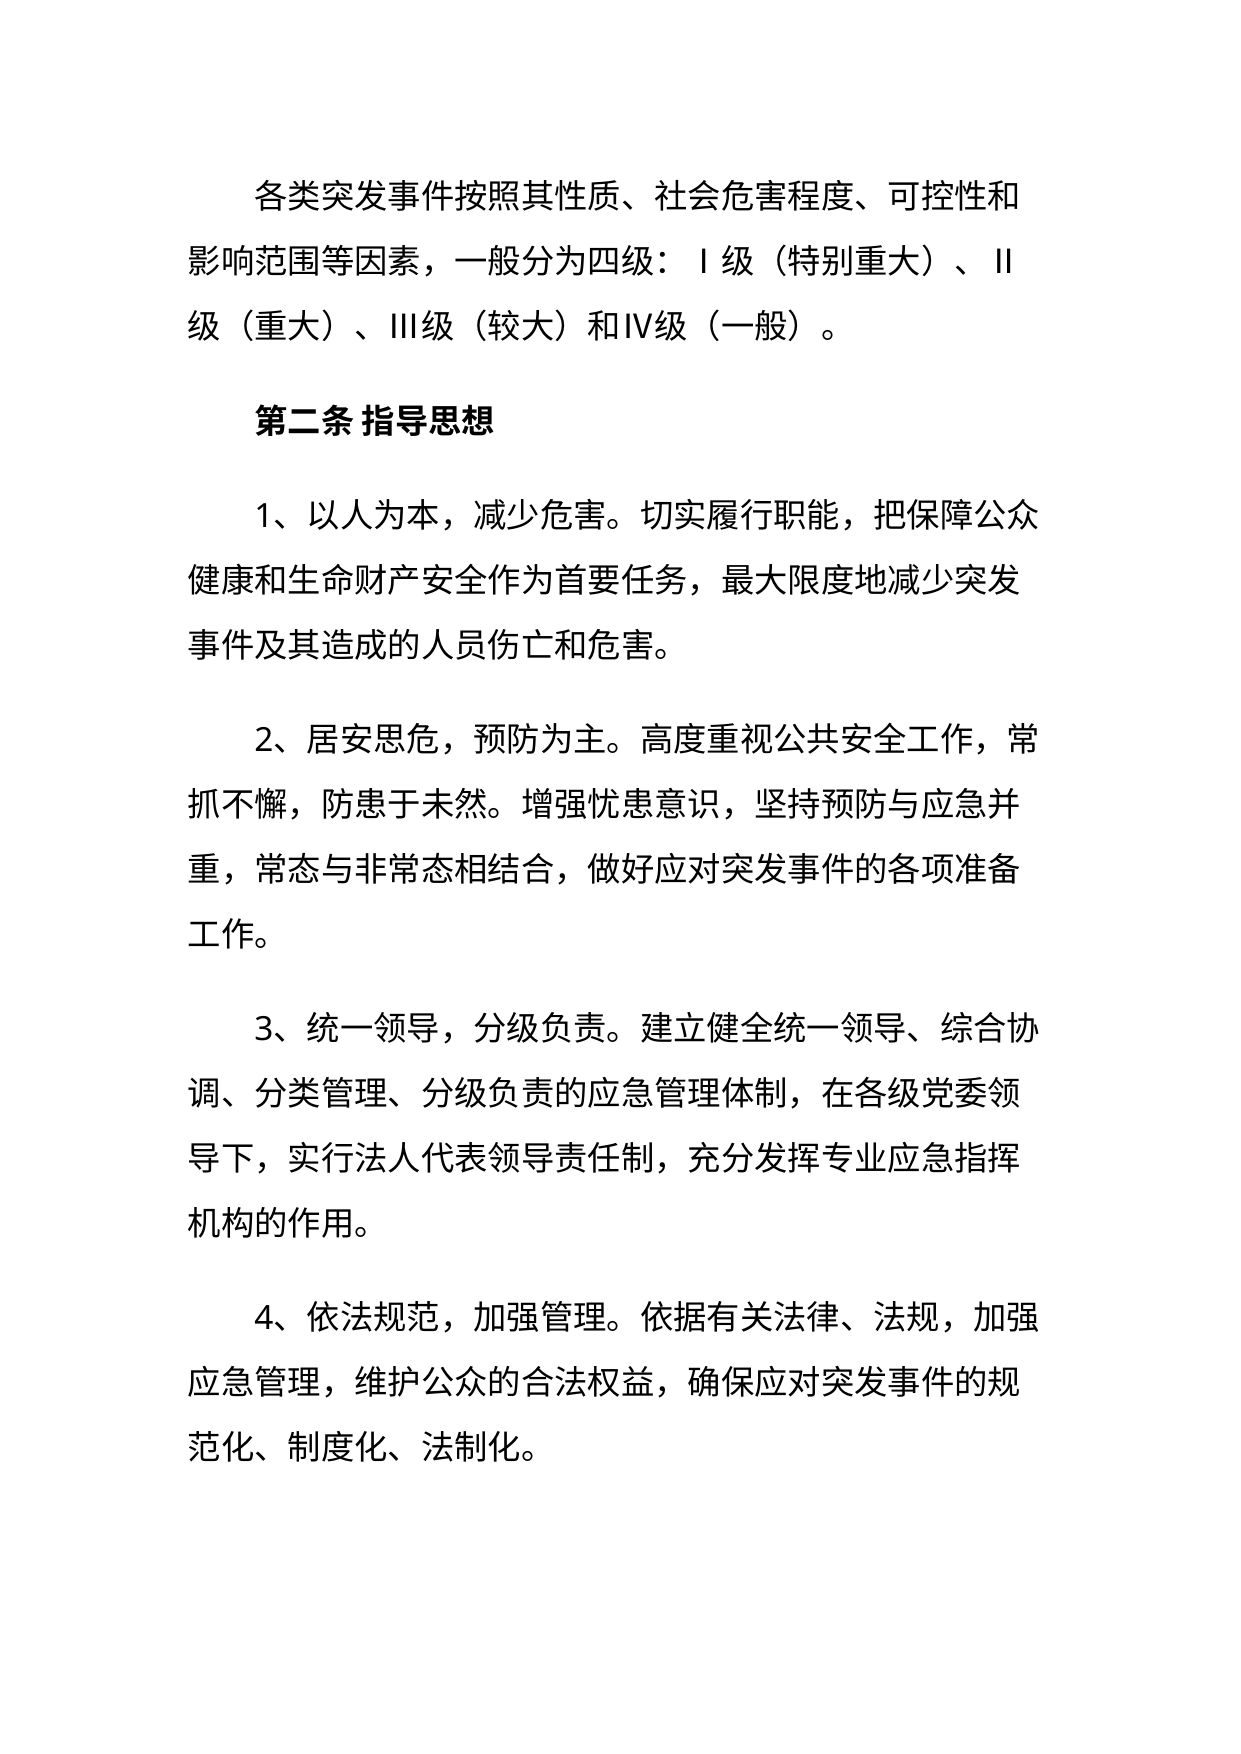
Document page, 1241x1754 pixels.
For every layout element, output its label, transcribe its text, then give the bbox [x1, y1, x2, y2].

text 3、统一领导，分级负责。建立健全统一领导、综合协调、分类管理、分级负责的应急管理体制，在各级党委领导下，实行法人代表领导责任制，充分发挥专业应急指挥机构的作用。 [187, 994, 1053, 1254]
text 4、依法规范，加强管理。依据有关法律、法规，加强应急管理，维护公众的合法权益，确保应对突发事件的规范化、制度化、法制化。 [187, 1283, 1053, 1478]
text 1、以人为本，减少危害。切实履行职能，把保障公众健康和生命财产安全作为首要任务，最大限度地减少突发事件及其造成的人员伤亡和危害。 [187, 480, 1053, 675]
text 各类突发事件按照其性质、社会危害程度、可控性和影响范围等因素，一般分为四级：Ⅰ级（特别重大）、Ⅱ级（重大）、Ⅲ级（较大）和Ⅳ级（一般）。 [187, 162, 1053, 357]
text 2、居安思危，预防为主。高度重视公共安全工作，常抓不懈，防患于未然。增强忧患意识，坚持预防与应急并重，常态与非常态相结合，做好应对突发事件的各项准备工作。 [187, 704, 1053, 964]
text 第二条 指导思想 [187, 386, 1053, 451]
